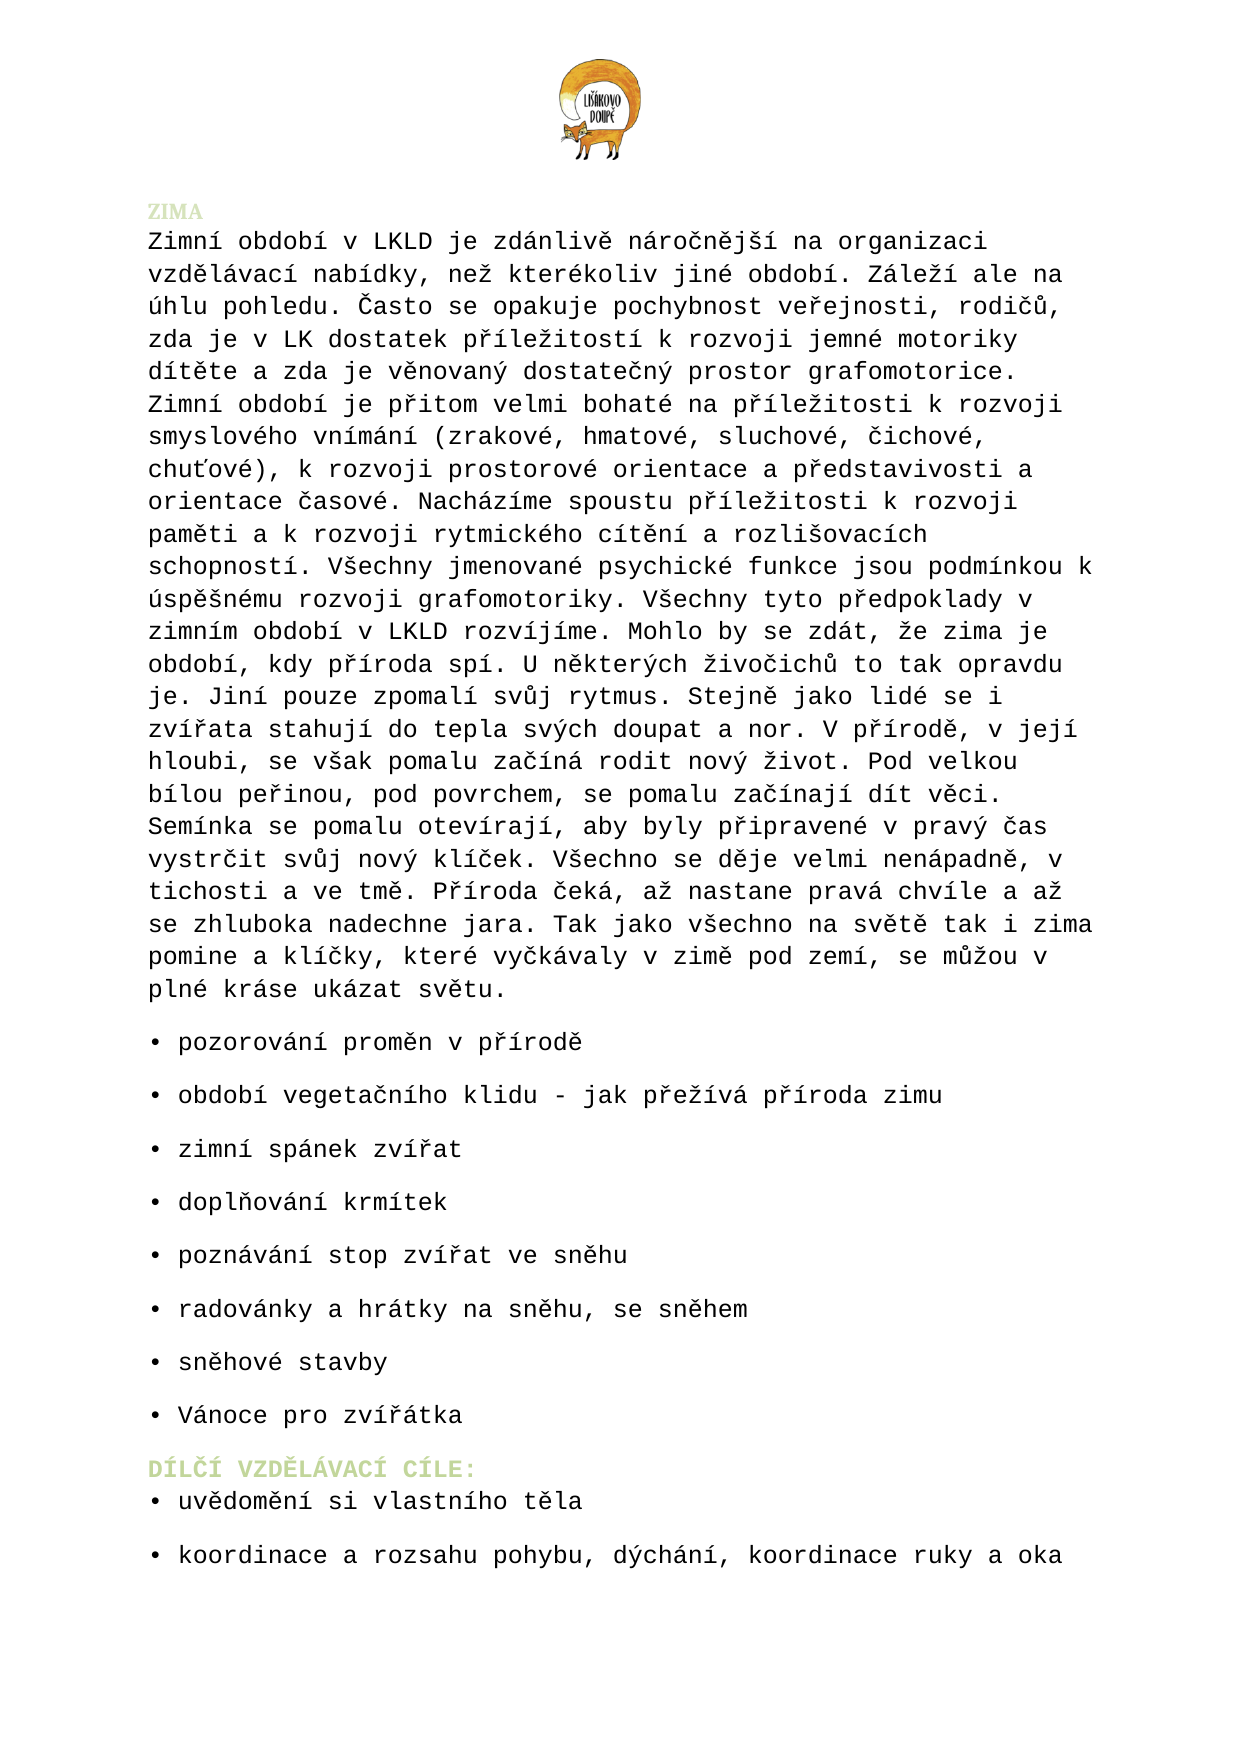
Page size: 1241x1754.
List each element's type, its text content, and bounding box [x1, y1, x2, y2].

text • období vegetačního klidu - jak přežívá příroda zimu [148, 1083, 1093, 1111]
text • zimní spánek zvířat [148, 1136, 1093, 1165]
text • poznávání stop zvířat ve sněhu [148, 1243, 1093, 1271]
text Zimní období v LKLD je zdánlivě náročnější na organizaci vzdělávací nabídky, než kterékoliv jiné období. Záleží ale na úhlu pohledu. Často se opakuje pochybnost veřejnosti, rodičů, zda je v LK dostatek příležitostí k rozvoji jemné motoriky dítěte a zda je věnovaný dostatečný prostor grafomotorice. Zimní období je přitom velmi bohaté na příležitosti k rozvoji smyslového vnímání (zrakové, hmatové, sluchové, čichové, chuťové), k rozvoji prostorové orientace a představivosti a orientace časové. Nacházíme spoustu příležitosti k rozvoji paměti a k rozvoji rytmického cítění a rozlišovacích schopností. Všechny jmenované psychické funkce jsou podmínkou k úspěšnému rozvoji grafomotoriky. Všechny tyto předpoklady v zimním období v LKLD rozvíjíme. Mohlo by se zdát, že zima je období, kdy příroda spí. U některých živočichů to tak opravdu je. Jiní pouze zpomalí svůj rytmus. Stejně jako lidé se i zvířata stahují do tepla svých doupat a nor. V přírodě, v její hloubi, se však pomalu začíná rodit nový život. Pod velkou bílou peřinou, pod povrchem, se pomalu začínají dít věci. Semínka se pomalu otevírají, aby byly připravené v pravý čas vystrčit svůj nový klíček. Všechno se děje velmi nenápadně, v tichosti a ve tmě. Příroda čeká, až nastane pravá chvíle a až se zhluboka nadechne jara. Tak jako všechno na světě tak i zima pomine a klíčky, které vyčkávaly v zimě pod zemí, se můžou v plné kráse ukázat světu. [148, 229, 1093, 1005]
text • Vánoce pro zvířátka [148, 1403, 1093, 1431]
picture [559, 59, 641, 160]
text • koordinace a rozsahu pohybu, dýchání, koordinace ruky a oka [148, 1542, 1093, 1571]
text • sněhové stavby [148, 1350, 1093, 1378]
subtitle ZIMA [148, 199, 1093, 225]
text • doplňování krmítek [148, 1190, 1093, 1218]
text • uvědomění si vlastního těla [148, 1489, 1093, 1517]
text • radovánky a hrátky na sněhu, se sněhem [148, 1296, 1093, 1325]
subtitle DÍLČÍ VZDĚLÁVACÍ CÍLE: [148, 1456, 1093, 1485]
text • pozorování proměn v přírodě [148, 1030, 1093, 1058]
